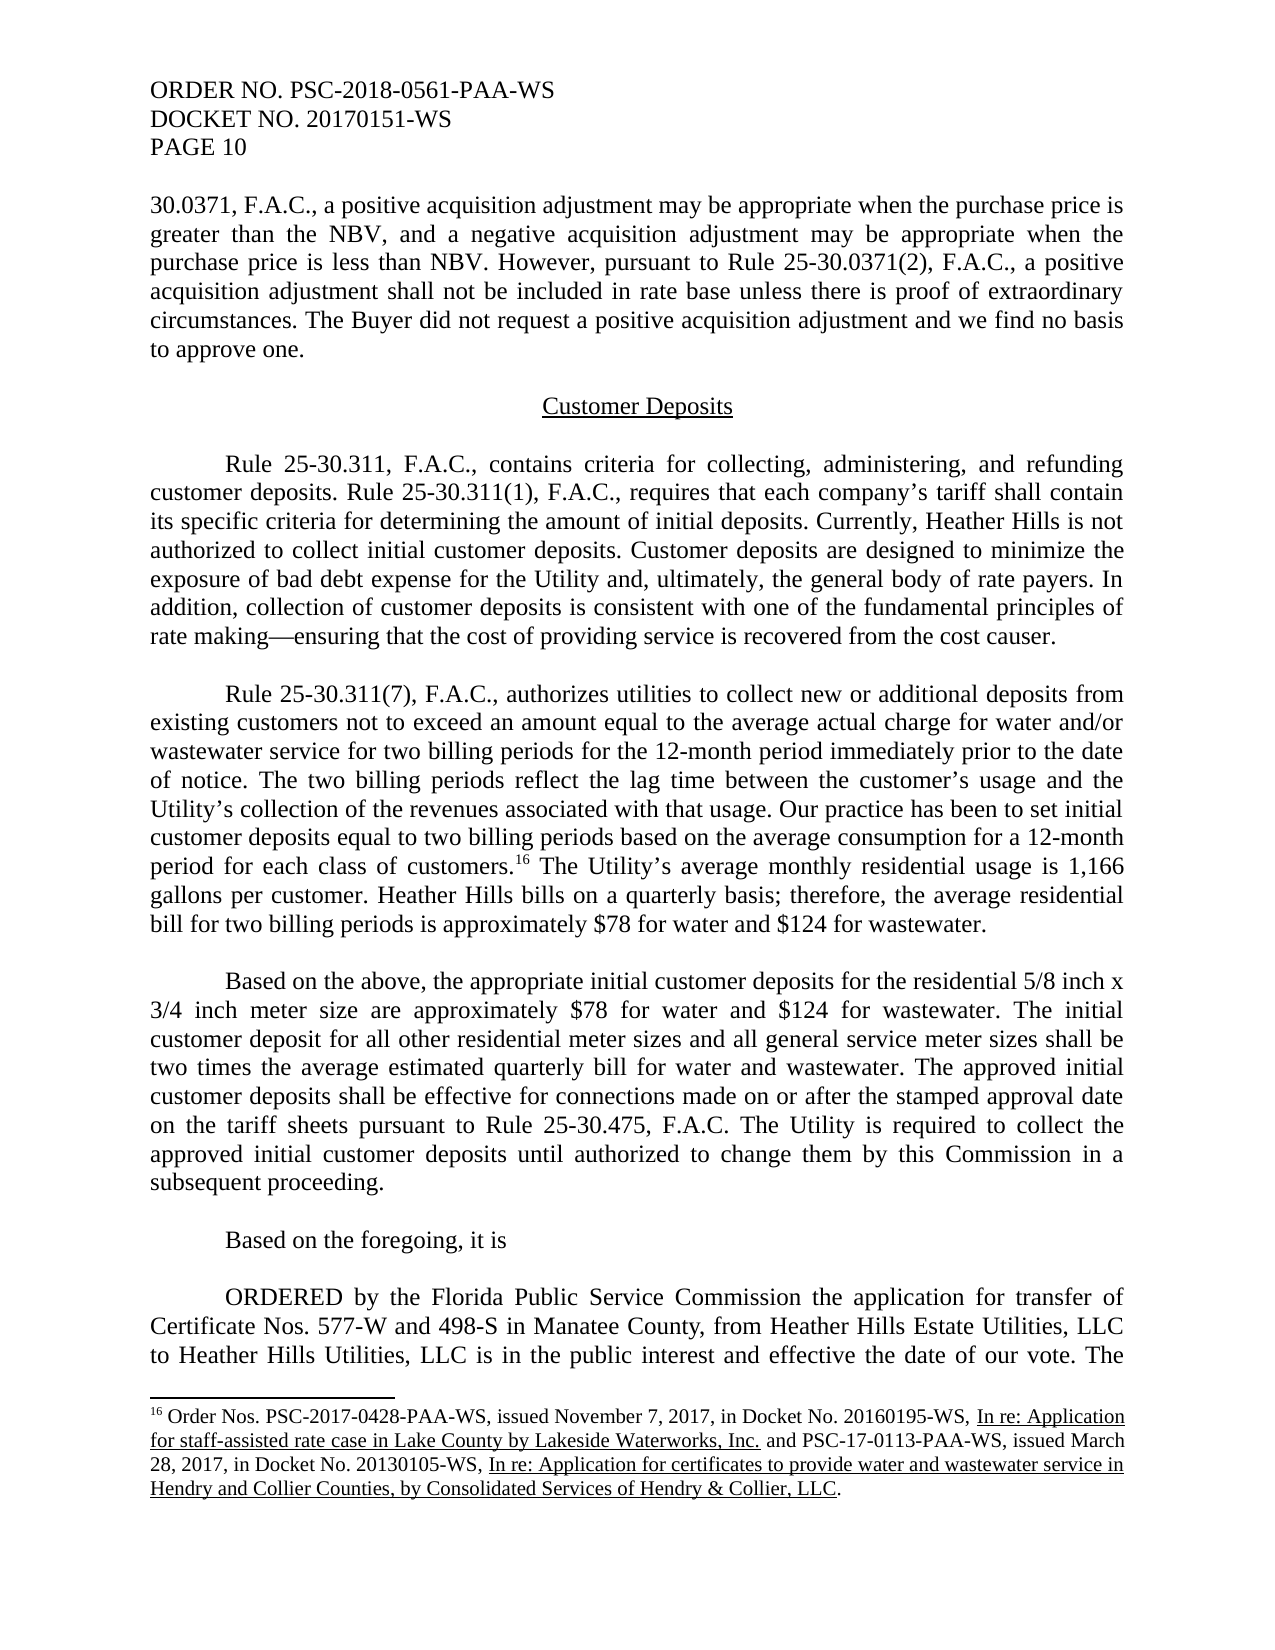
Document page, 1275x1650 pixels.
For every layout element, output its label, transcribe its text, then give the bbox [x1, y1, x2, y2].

text Based on the foregoing, it is [150, 1225, 1125, 1254]
text Based on the above, the appropriate initial customer deposits for the residential 5/8 inch x 3/4 inch meter size are approximately $78 for water and $124 for wastewater. The initial customer deposit for all other residential meter sizes and all general service meter sizes shall be two times the average estimated quarterly bill for water and wastewater. The approved initial customer deposits shall be effective for connections made on or after the stamped approval date on the tariff sheets pursuant to Rule 25-30.475, F.A.C. The Utility is required to collect the approved initial customer deposits until authorized to change them by this Commission in a subsequent proceeding. [150, 966, 1125, 1196]
text Rule 25-30.311, F.A.C., contains criteria for collecting, administering, and refunding customer deposits. Rule 25-30.311(1), F.A.C., requires that each company’s tariff shall contain its specific criteria for determining the amount of initial deposits. Currently, Heather Hills is not authorized to collect initial customer deposits. Customer deposits are designed to minimize the exposure of bad debt expense for the Utility and, ultimately, the general body of rate payers. In addition, collection of customer deposits is consistent with one of the fundamental principles of rate making—ensuring that the cost of providing service is recovered from the cost causer. [150, 449, 1125, 650]
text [150, 190, 1125, 362]
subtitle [150, 1282, 1125, 1369]
text Rule 25-30.311(7), F.A.C., authorizes utilities to collect new or additional deposits from existing customers not to exceed an amount equal to the average actual charge for water and/or wastewater service for two billing periods for the 12-month period immediately prior to the date of notice. The two billing periods reflect the lag time between the customer’s usage and the Utility’s collection of the revenues associated with that usage. Our practice has been to set initial customer deposits equal to two billing periods based on the average consumption for a 12-month period for each class of customers. The Utility’s average monthly residential usage is 1,166 gallons per customer. Heather Hills bills on a quarterly basis; therefore, the average residential bill for two billing periods is approximately $78 for water and $124 for wastewater. [150, 679, 1125, 937]
text Customer Deposits [150, 391, 1125, 420]
